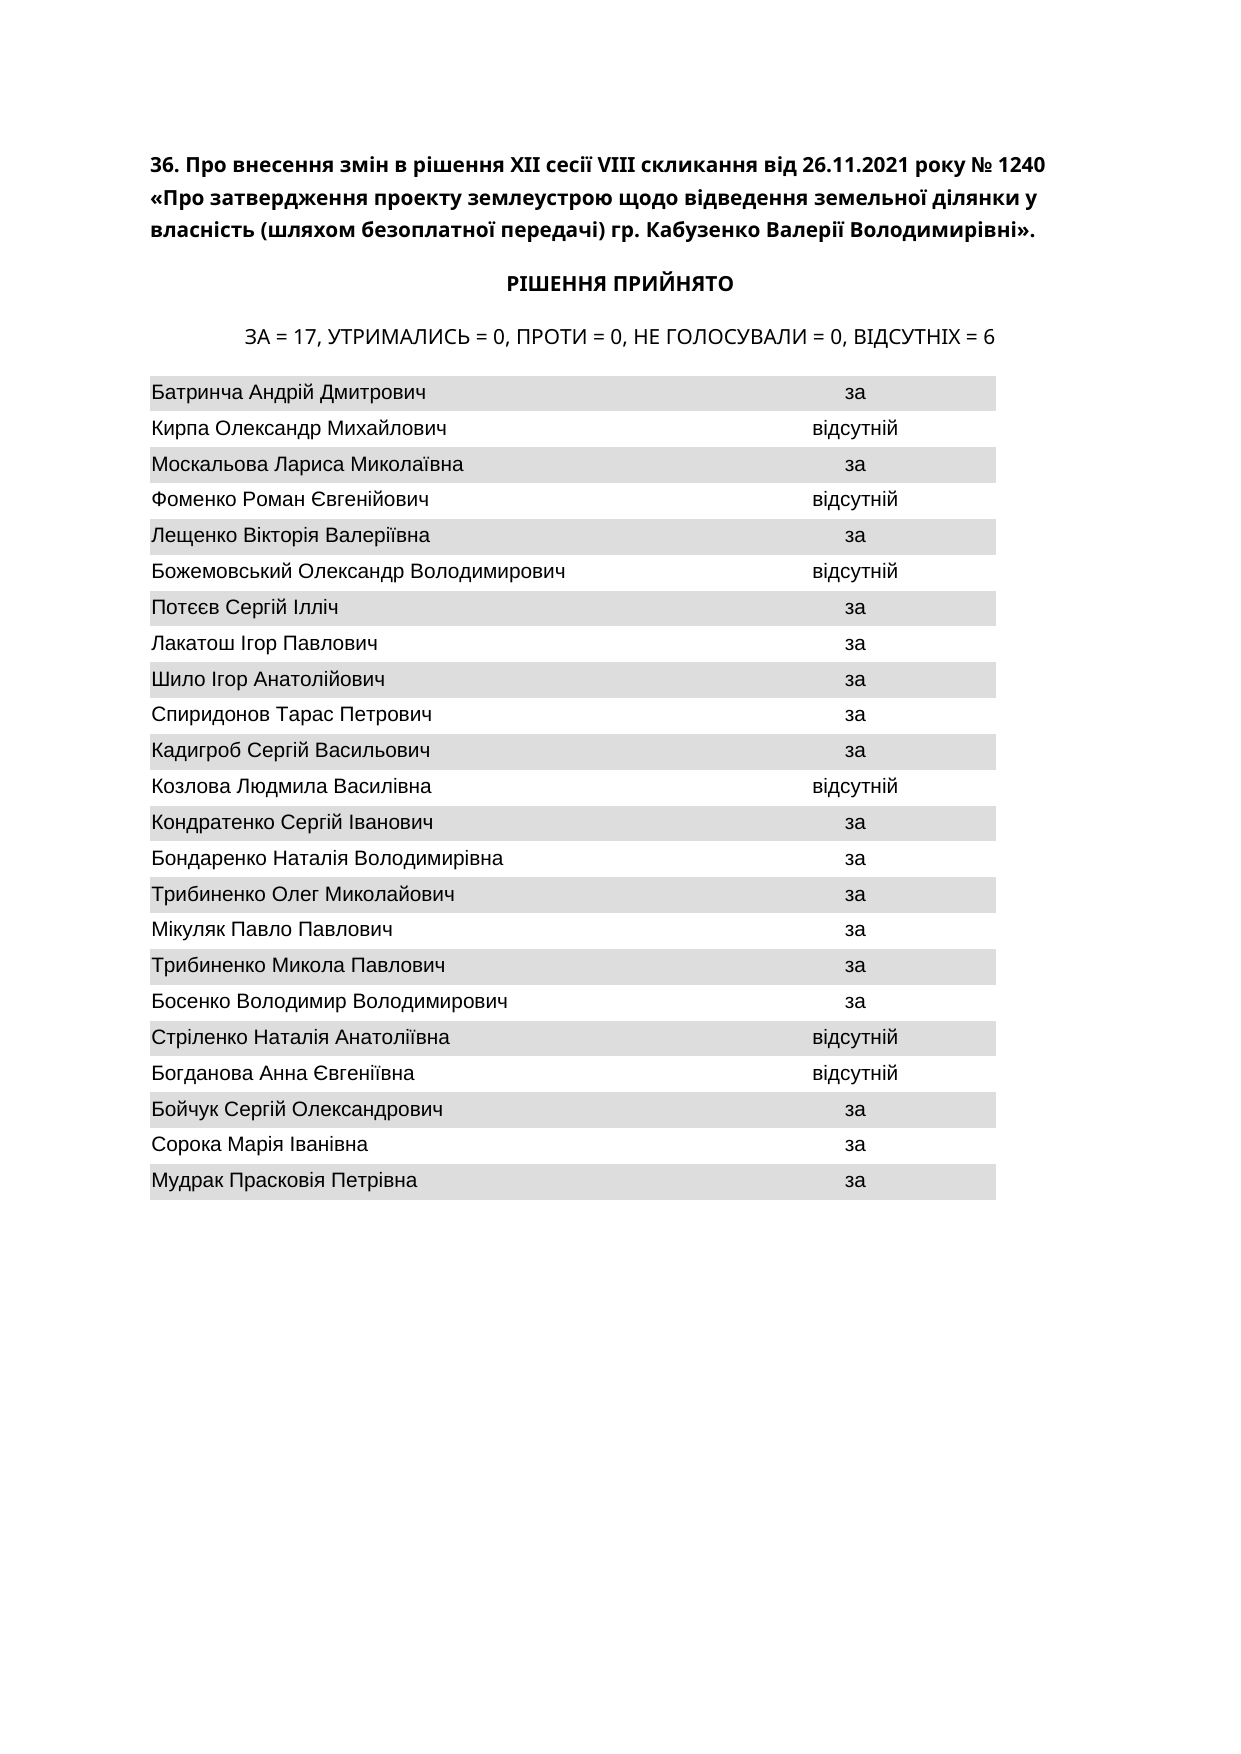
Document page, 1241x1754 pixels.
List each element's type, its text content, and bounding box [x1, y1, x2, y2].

table_cell Трибиненко Микола Павлович [150, 949, 714, 985]
text 36. Про внесення змін в рішення ХІІ сесії VІІІ скликання від 26.11.2021 року № 1240 «Про затвердження проекту землеустрою щодо відведення земельної ділянки у власність (шляхом безоплатної передачі) гр. Кабузенко Валерії Володимирівні». [150, 150, 1090, 244]
table_cell Сорока Марія Іванівна [150, 1128, 714, 1164]
table_header за [714, 376, 996, 411]
table_cell Бойчук Сергій Олександрович [150, 1092, 714, 1128]
table_cell за [714, 841, 996, 877]
table_cell за [714, 626, 996, 662]
table_cell за [714, 913, 996, 949]
table_cell Бондаренко Наталія Володимирівна [150, 841, 714, 877]
text РІШЕННЯ ПРИЙНЯТО [150, 269, 1090, 297]
table_cell Лакатош Ігор Павлович [150, 626, 714, 662]
table_cell Кадигроб Сергій Васильович [150, 734, 714, 770]
table_cell Трибиненко Олег Миколайович [150, 877, 714, 913]
table_cell відсутній [714, 483, 996, 519]
table_cell відсутній [714, 555, 996, 591]
table_cell відсутній [714, 1056, 996, 1092]
table_cell за [714, 591, 996, 626]
table_cell Божемовський Олександр Володимирович [150, 555, 714, 591]
table_cell відсутній [714, 1021, 996, 1056]
table_cell за [714, 949, 996, 985]
table_cell за [714, 1128, 996, 1164]
table_cell Босенко Володимир Володимирович [150, 985, 714, 1021]
table_cell за [714, 519, 996, 555]
table_cell Лещенко Вікторія Валеріївна [150, 519, 714, 555]
table_cell Мікуляк Павло Павлович [150, 913, 714, 949]
table_cell Спиридонов Тарас Петрович [150, 698, 714, 734]
table_cell за [714, 1092, 996, 1128]
table_cell Шило Ігор Анатолійович [150, 662, 714, 698]
table_cell Козлова Людмила Василівна [150, 770, 714, 806]
table_cell Стріленко Наталія Анатоліївна [150, 1021, 714, 1056]
table_cell за [714, 662, 996, 698]
table_cell за [714, 806, 996, 841]
table_cell Кондратенко Сергій Іванович [150, 806, 714, 841]
table_cell Потєєв Сергій Ілліч [150, 591, 714, 626]
table_cell відсутній [714, 411, 996, 447]
table_cell Кирпа Олександр Михайлович [150, 411, 714, 447]
table_cell відсутній [714, 770, 996, 806]
table_cell Фоменко Роман Євгенійович [150, 483, 714, 519]
table_cell за [714, 877, 996, 913]
table_cell за [714, 734, 996, 770]
text ЗА = 17, УТРИМАЛИСЬ = 0, ПРОТИ = 0, НЕ ГОЛОСУВАЛИ = 0, ВІДСУТНІХ = 6 [150, 322, 1090, 351]
table_cell Богданова Анна Євгеніївна [150, 1056, 714, 1092]
table_cell за [714, 698, 996, 734]
table_cell за [714, 985, 996, 1021]
table_cell за [714, 447, 996, 483]
table_cell за [714, 1164, 996, 1200]
table_cell Мудрак Прасковія Петрівна [150, 1164, 714, 1200]
table_cell Москальова Лариса Миколаївна [150, 447, 714, 483]
table_header Батринча Андрій Дмитрович [150, 376, 714, 411]
